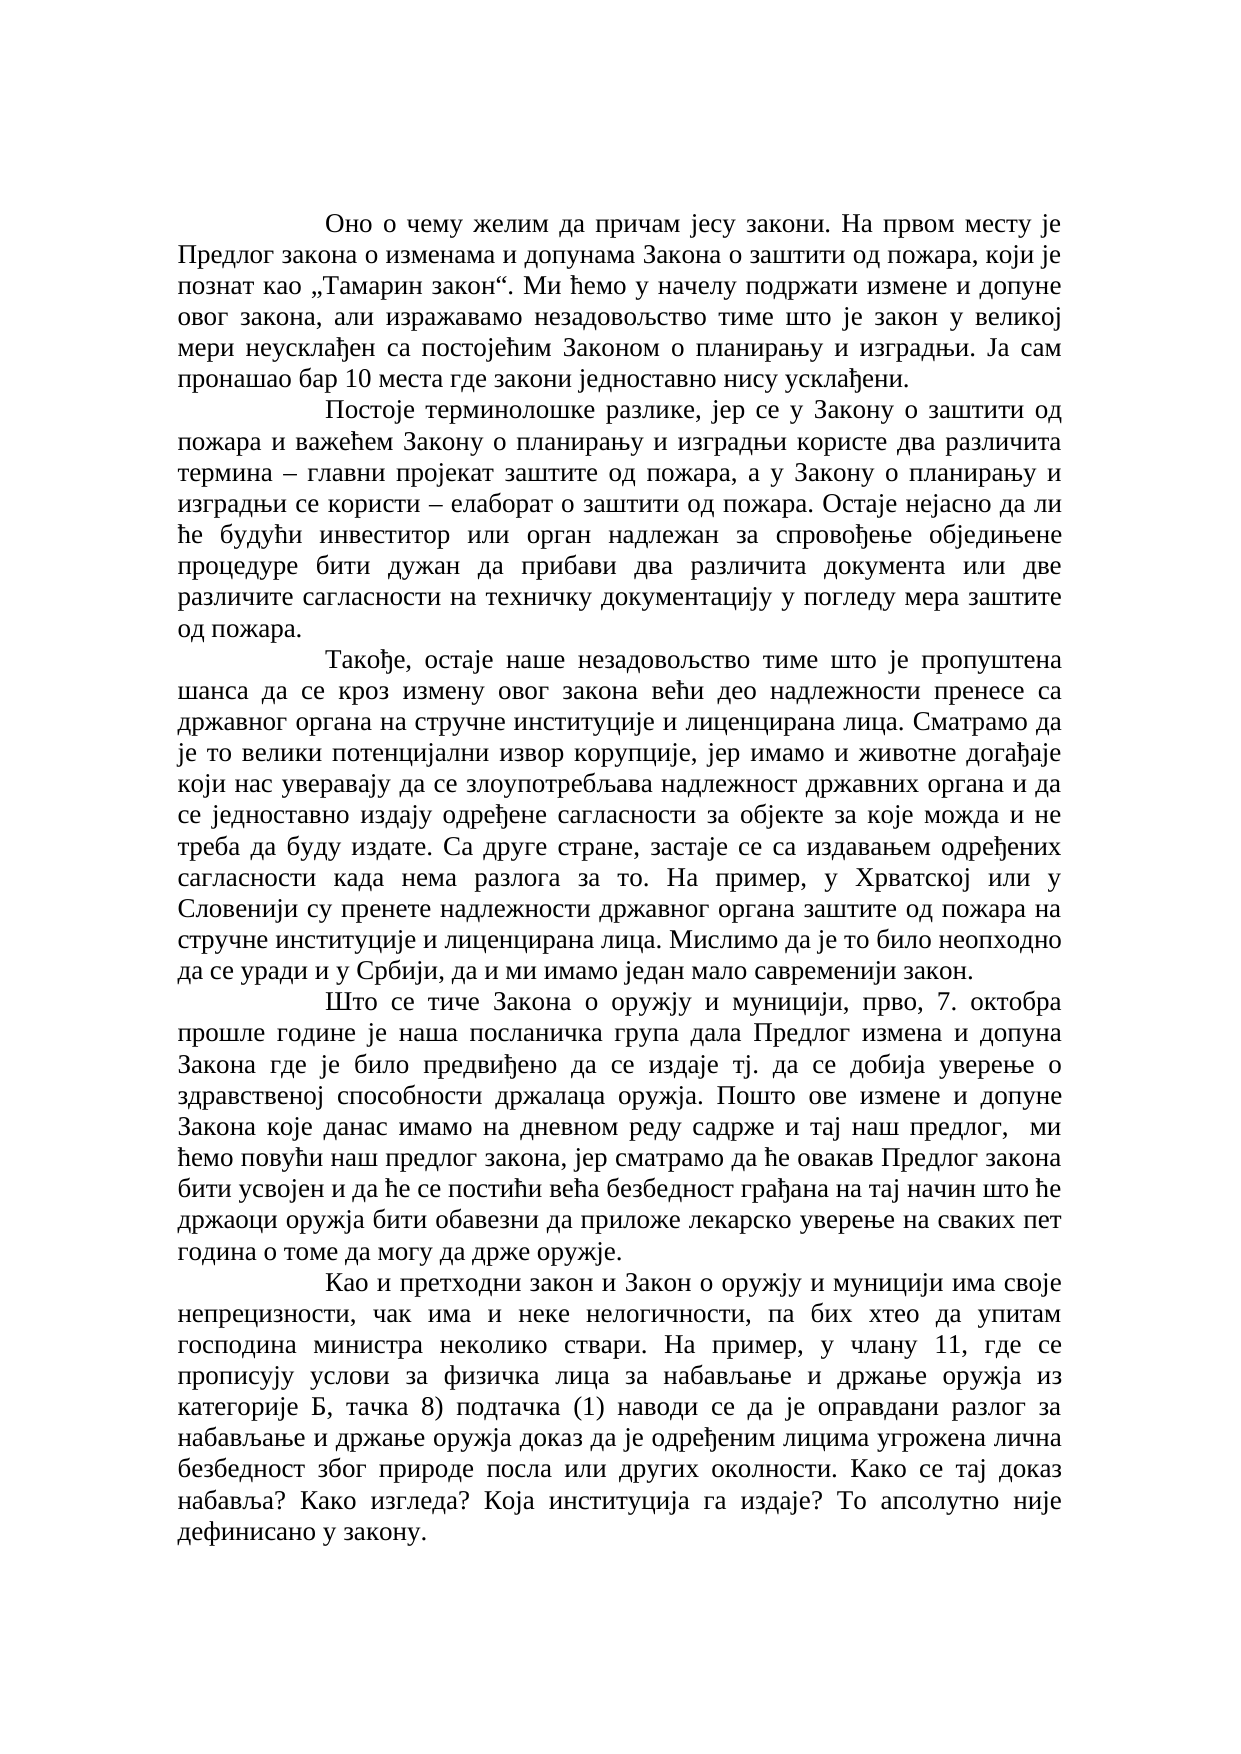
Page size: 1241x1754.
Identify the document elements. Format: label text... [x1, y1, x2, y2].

text Оно о чему желим да причам јесу закони. На првом месту је Предлог закона о изменама и допунама Закона о заштити од пожара, који је познат као „Тамарин закон“. Ми ћемо у начелу подржати измене и допуне овог закона, али изражавамо незадовољство тиме што је закон у великој мери неусклађен са постојећим Законом о планирању и изградњи. Ја сам пронашао бар 10 места где закони једноставно нису усклађени. [177, 207, 1063, 394]
text Постоје терминолошке разлике, јер се у Закону о заштити од пожара и важећем Закону о планирању и изградњи користе два различита термина – главни пројекат заштите од пожара, а у Закону о планирању и изградњи се користи – елаборат о заштити од пожара. Остаје нејасно да ли ће будући инвеститор или орган надлежан за спровођење обједињене процедуре бити дужан да прибави два различита документа или две различите сагласности на техничку документацију у погледу мера заштите од пожара. [177, 394, 1063, 643]
text Такође, остаје наше незадовољство тиме што је пропуштена шанса да се кроз измену овог закона већи део надлежности пренесе са државног органа на стручне институције и лиценцирана лица. Сматрамо да је то велики потенцијални извор корупције, јер имамо и животне догађаје који нас уверавају да се злоупотребљава надлежност државних органа и да се једноставно издају одређене сагласности за објекте за које можда и не треба да буду издате. Са друге стране, застаје се са издавањем одређених сагласности када нема разлога за то. На пример, у Хрватској или у Словенији су пренете надлежности државног органа заштите од пожара на стручне институције и лиценцирана лица. Мислимо да је то било неопходно да се уради и у Србији, да и ми имамо један мало савременији закон. [177, 643, 1063, 985]
text Што се тиче Закона о оружју и муницији, прво, 7. октобра прошле године је наша посланичка група дала Предлог измена и допуна Закона где је било предвиђено да се издаје тј. да се добија уверење о здравственој способности држалаца оружја. Пошто ове измене и допуне Закона које данас имамо на дневном реду садрже и тај наш предлог, ми ћемо повући наш предлог закона, јер сматрамо да ће овакав Предлог закона бити усвојен и да ће се постићи већа безбедност грађана на тај начин што ће држаоци оружја бити обавезни да приложе лекарско уверење на сваких пет година о томе да могу да држе оружје. [177, 985, 1063, 1266]
text Као и претходни закон и Закон о оружју и муницији има своје непрецизности, чак има и неке нелогичности, па бих хтео да упитам господина министра неколико ствари. На пример, у члану 11, где се прописују услови за физичка лица за набављање и држање оружја из категорије Б, тачка 8) подтачка (1) наводи се да је оправдани разлог за набављање и држање оружја доказ да је одређеним лицима угрожена лична безбедност због природе посла или других околности. Како се тај доказ набавља? Како изгледа? Која институција га издаје? То апсолутно није дефинисано у закону. [177, 1266, 1063, 1546]
